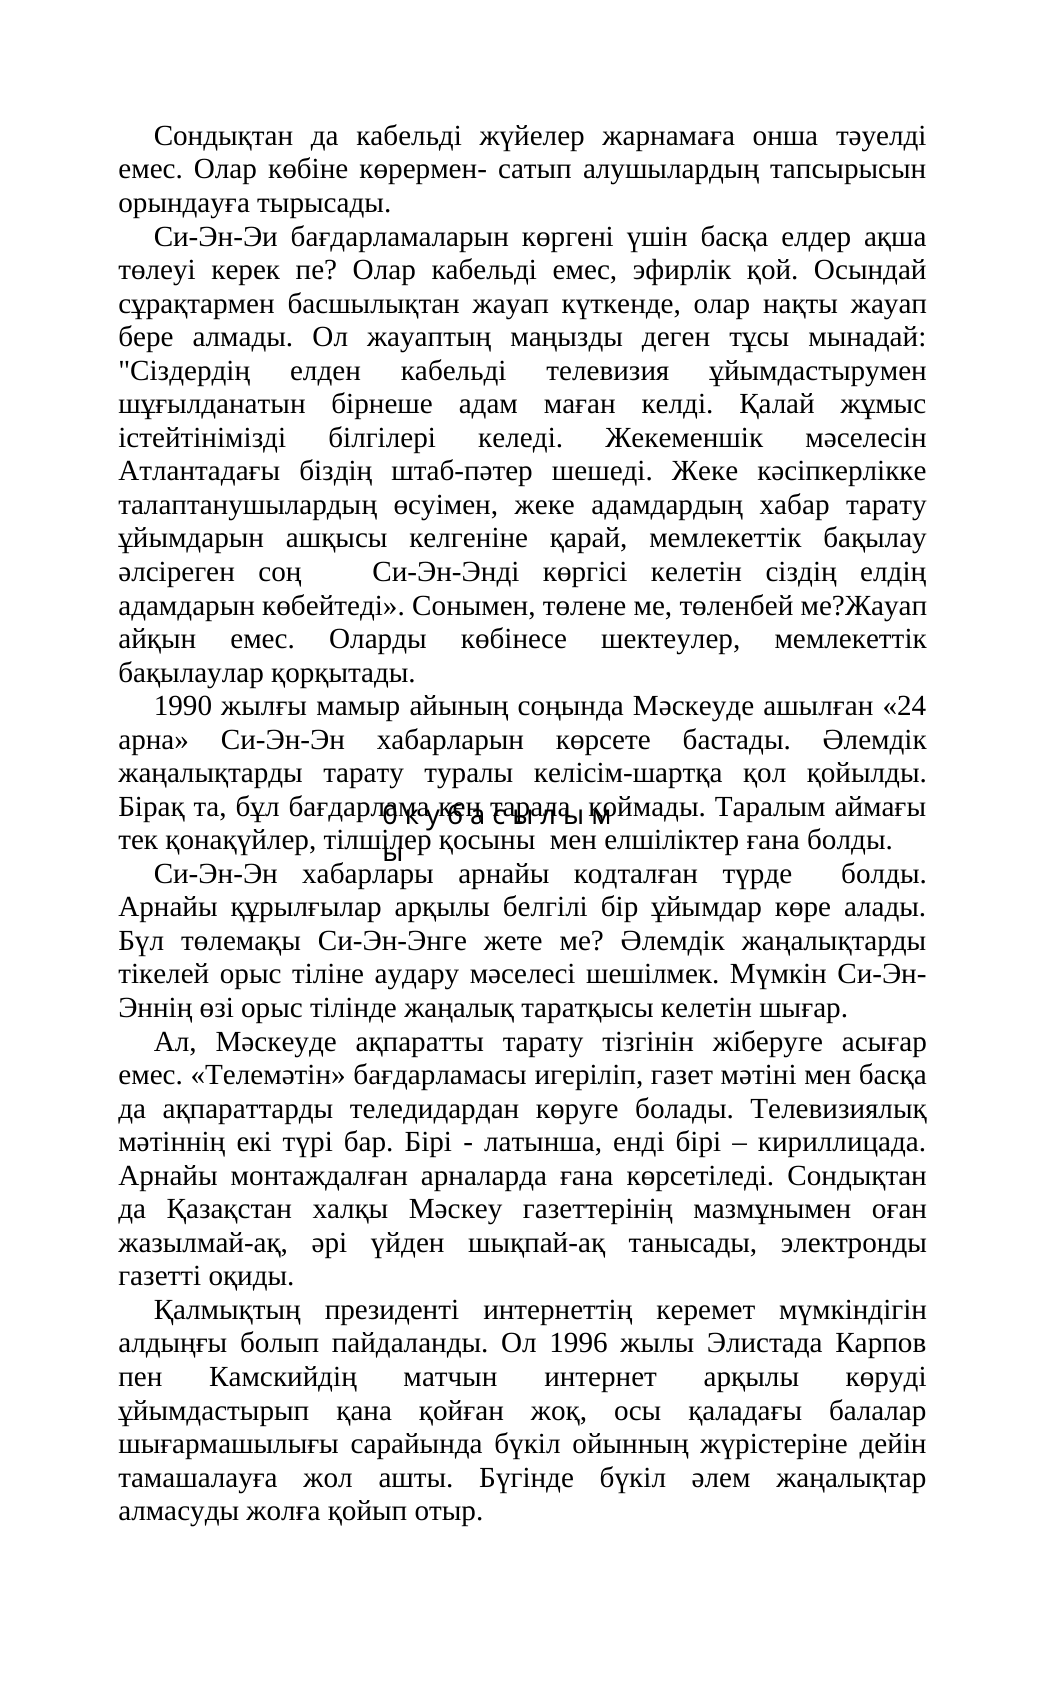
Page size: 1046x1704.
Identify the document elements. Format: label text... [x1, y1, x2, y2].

text Си-Эн-Эн хабарлары арнайы кодталған түрде болды. Арнайы құрылғылар арқылы белгілі бір ұйымдар көре алады. Бүл төлемақы Си-Эн-Энге жете ме? Әлемдік жаңалықтарды тікелей орыс тіліне аудару мәселесі шешілмек. Мүмкін Си-Эн-Эннің өзі орыс тілінде жаңалық таратқысы келетін шығар. [118, 856, 927, 1024]
text Си-Эн-Эи бағдарламаларын көргені үшін басқа елдер ақша төлеуі керек пе? Олар кабельді емес, эфирлік қой. Осындай сұрақтармен басшылықтан жауап күткенде, олар нақты жауап бере алмады. Ол жауаптың маңызды деген тұсы мынадай: "Сіздердің елден кабельді телевизия ұйымдастырумен шұғылданатын бірнеше адам маған келді. Қалай жұмыс істейтінімізді білгілері келеді. Жекеменшік мәселесін Атлантадағы біздің штаб-пәтер шешеді. Жеке кәсіпкерлікке талаптанушылардың өсуімен, жеке адамдардың хабар тарату ұйымдарын ашқысы келгеніне қарай, мемлекеттік бақылау әлсіреген соң Си-Эн-Энді көргісі келетін сіздің елдің адамдарын көбейтеді». Сонымен, төлене ме, төленбей ме?Жауап айқын емес. Оларды көбінесе шектеулер, мемлекеттік бақылаулар қорқытады. [118, 219, 927, 688]
text Ал, Мәскеуде ақпаратты тарату тізгінін жіберуге асығар емес. «Телемәтін» бағдарламасы игеріліп, газет мәтіні мен басқа да ақпараттарды теледидардан көруге болады. Телевизиялық мәтіннің екі түрі бар. Бірі - латынша, енді бірі – кириллицада. Арнайы монтаждалған арналарда ғана көрсетіледі. Сондықтан да Қазақстан халқы Мәскеу газеттерінің мазмұнымен оған жазылмай-ақ, әрі үйден шықпай-ақ танысады, электронды газетті оқиды. [118, 1024, 927, 1292]
text Сондықтан да кабельді жүйелер жарнамаға онша тәуелді емес. Олар көбіне көрермен- сатып алушылардың тапсырысын орындауға тырысады. [118, 118, 927, 219]
text Қалмықтың президенті интернеттің керемет мүмкіндігін алдыңғы болып пайдаланды. Ол 1996 жылы Элистада Карпов пен Камскийдің матчын интернет арқылы көруді ұйымдастырып қана қойған жоқ, осы қаладағы балалар шығармашылығы сарайында бүкіл ойынның жүрістеріне дейін тамашалауға жол ашты. Бүгінде бүкіл әлем жаңалықтар алмасуды жолға қойып отыр. [118, 1292, 927, 1527]
text 1990 жылғы мамыр айының соңында Мәскеуде ашылған «24 арна» Си-Эн-Эн хабарларын көрсете бастады. Әлемдік жаңалықтарды тарату туралы келісім-шартқа қол қойылды. Бірақ та, бұл бағдарлама кең тарала қоймады. Таралым аймағы тек қонақүйлер, тілшілер қосыны мен елшіліктер ғана болды. [118, 688, 927, 856]
